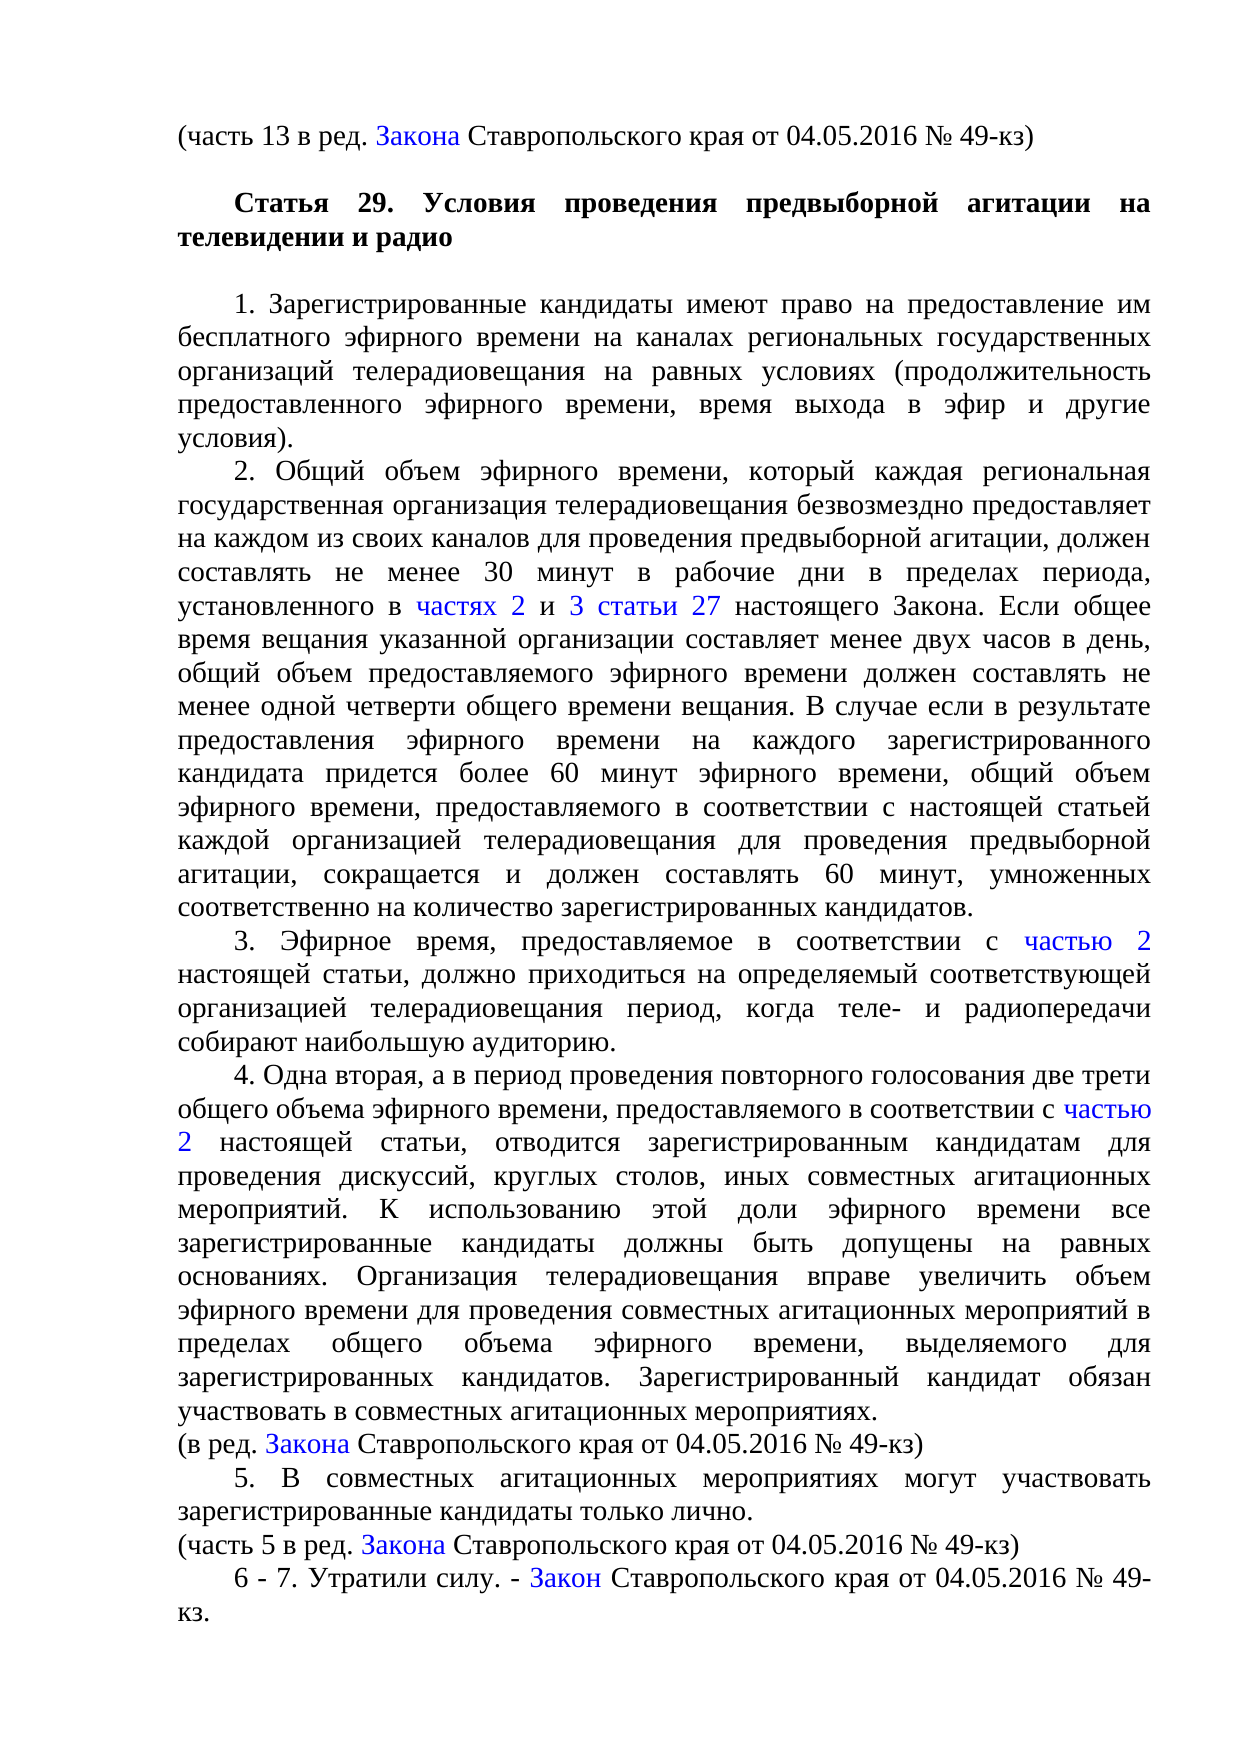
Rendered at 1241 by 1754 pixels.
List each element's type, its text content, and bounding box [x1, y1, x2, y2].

text 1. Зарегистрированные кандидаты имеют право на предоставление им бесплатного эфирного времени на каналах региональных государственных организаций телерадиовещания на равных условиях (продолжительность предоставленного эфирного времени, время выхода в эфир и другие условия). [177, 286, 1152, 453]
text (часть 13 в ред. Закона Ставропольского края от 04.05.2016 № 49-кз) [177, 118, 1152, 152]
title Статья 29. Условия проведения предвыборной агитации на телевидении и радио [177, 185, 1152, 252]
text 5. В совместных агитационных мероприятиях могут участвовать зарегистрированные кандидаты только лично. [177, 1460, 1152, 1527]
text 2. Общий объем эфирного времени, который каждая региональная государственная организация телерадиовещания безвозмездно предоставляет на каждом из своих каналов для проведения предвыборной агитации, должен составлять не менее 30 минут в рабочие дни в пределах периода, установленного в частях 2 и 3 статьи 27 настоящего Закона. Если общее время вещания указанной организации составляет менее двух часов в день, общий объем предоставляемого эфирного времени должен составлять не менее одной четверти общего времени вещания. В случае если в результате предоставления эфирного времени на каждого зарегистрированного кандидата придется более 60 минут эфирного времени, общий объем эфирного времени, предоставляемого в соответствии с настоящей статьей каждой организацией телерадиовещания для проведения предвыборной агитации, сокращается и должен составлять 60 минут, умноженных соответственно на количество зарегистрированных кандидатов. [177, 453, 1152, 923]
text 6 - 7. Утратили силу. - Закон Ставропольского края от 04.05.2016 № 49-кз. [177, 1560, 1152, 1627]
text (в ред. Закона Ставропольского края от 04.05.2016 № 49-кз) [177, 1426, 1152, 1460]
text 4. Одна вторая, а в период проведения повторного голосования две трети общего объема эфирного времени, предоставляемого в соответствии с частью 2 настоящей статьи, отводится зарегистрированным кандидатам для проведения дискуссий, круглых столов, иных совместных агитационных мероприятий. К использованию этой доли эфирного времени все зарегистрированные кандидаты должны быть допущены на равных основаниях. Организация телерадиовещания вправе увеличить объем эфирного времени для проведения совместных агитационных мероприятий в пределах общего объема эфирного времени, выделяемого для зарегистрированных кандидатов. Зарегистрированный кандидат обязан участвовать в совместных агитационных мероприятиях. [177, 1057, 1152, 1426]
text 3. Эфирное время, предоставляемое в соответствии с частью 2 настоящей статьи, должно приходиться на определяемый соответствующей организацией телерадиовещания период, когда теле- и радиопередачи собирают наибольшую аудиторию. [177, 923, 1152, 1057]
text (часть 5 в ред. Закона Ставропольского края от 04.05.2016 № 49-кз) [177, 1527, 1152, 1560]
